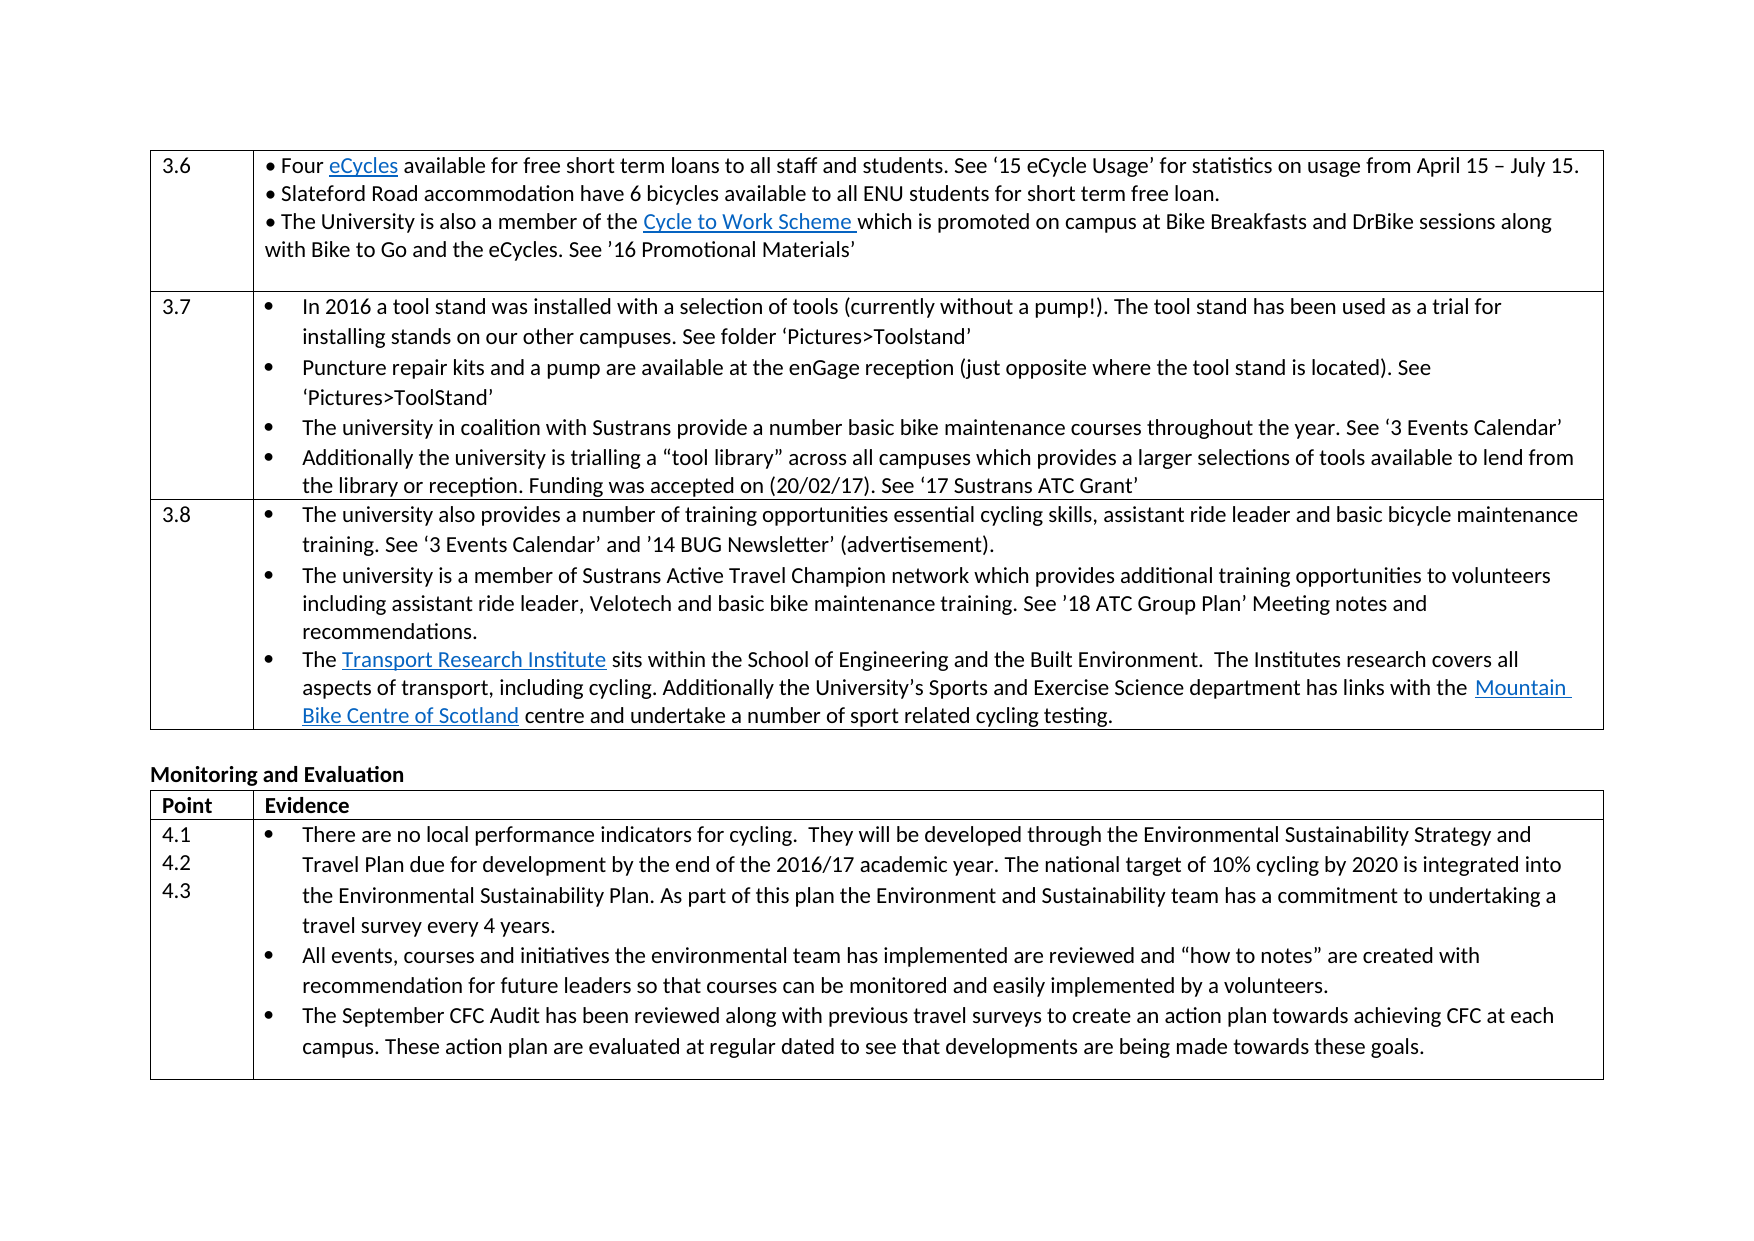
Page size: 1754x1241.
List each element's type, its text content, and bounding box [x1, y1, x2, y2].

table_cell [254, 820, 1603, 1079]
table_cell 3.8 [151, 500, 253, 729]
table_cell In 2016 a tool stand was installed with a selection of tools (currently without a pump!). The tool stand has been used as a trial for installing stands on our other campuses. See folder ‘Pictures>Toolstand’ Puncture repair kits and a pump are available at the enGage reception (just opposite where the tool stand is located). See ‘Pictures>ToolStand’ The university in coalition with Sustrans provide a number basic bike maintenance courses throughout the year. See ‘3 Events Calendar’ Additionally the university is trialling a “tool library” across all campuses which provides a larger selections of tools available to lend from the library or reception. Funding was accepted on (20/02/17). See ‘17 Sustrans ATC Grant’ [254, 292, 1603, 499]
table_cell • Four eCycles available for free short term loans to all staff and students. See ‘15 eCycle Usage’ for statistics on usage from April 15 – July 15. • Slateford Road accommodation have 6 bicycles available to all ENU students for short term free loan. • The University is also a member of the Cycle to Work Scheme which is promoted on campus at Bike Breakfasts and DrBike sessions along with Bike to Go and the eCycles. See ’16 Promotional Materials’ [254, 151, 1603, 291]
text Monitoring and Evaluation [150, 760, 1604, 788]
table_cell 3.7 [151, 292, 253, 499]
table_cell 4.1 4.2 4.3 [151, 820, 253, 1079]
table_cell 3.6 [151, 151, 253, 291]
table_cell The university also provides a number of training opportunities essential cycling skills, assistant ride leader and basic bicycle maintenance training. See ‘3 Events Calendar’ and ’14 BUG Newsletter’ (advertisement). The university is a member of Sustrans Active Travel Champion network which provides additional training opportunities to volunteers including assistant ride leader, Velotech and basic bike maintenance training. See ’18 ATC Group Plan’ Meeting notes and recommendations. The Transport Research Institute sits within the School of Engineering and the Built Environment. The Institutes research covers all aspects of transport, including cycling. Additionally the University’s Sports and Exercise Science department has links with the Mountain Bike Centre of Scotland centre and undertake a number of sport related cycling testing. [254, 500, 1603, 729]
table_header Evidence [254, 791, 1603, 819]
table_header Point [151, 791, 253, 819]
